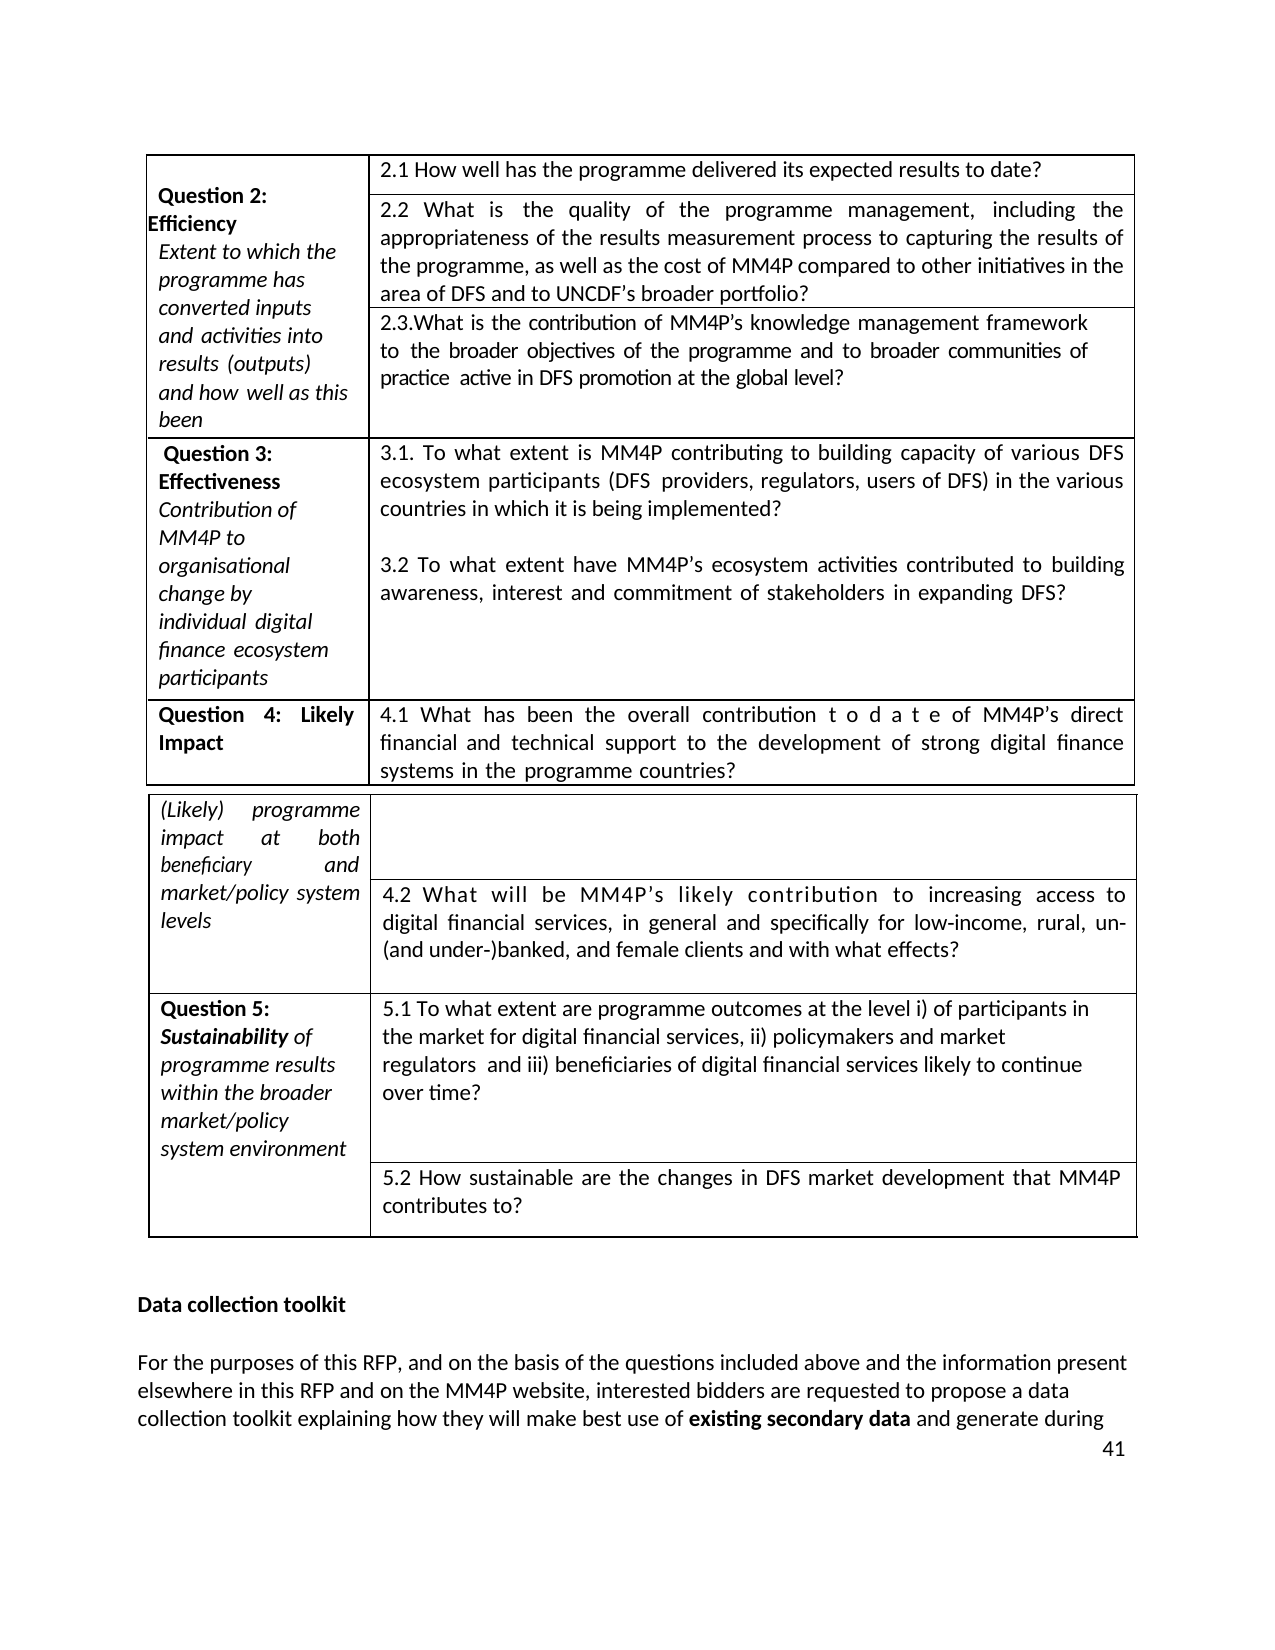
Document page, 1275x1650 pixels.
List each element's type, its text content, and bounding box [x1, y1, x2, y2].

table_cell 5.2 How sustainable are the changes in DFS market development that MM4P contributes to? [371, 1163, 1136, 1236]
table_cell Question 4: Likely Impact [147, 700, 368, 784]
table_cell 2.2 What is the quality of the programme management, including the appropriateness of the results measurement process to capturing the results of the programme, as well as the cost of MM4P compared to other initiatives in the area of DFS and to UNCDF’s broader portfolio? [370, 195, 1134, 307]
table_header [371, 795, 1136, 878]
table_header (Likely) programme impact at both beneficiary and market/policy system levels [150, 795, 370, 993]
table_header 2.1 How well has the programme delivered its expected results to date? [370, 156, 1134, 194]
subtitle Data collection toolkit [137, 1290, 1150, 1318]
table_header Question 2: Efficiency Extent to which the programme has converted inputs and activities into results (outputs) and how well as this been managed/overseen? [147, 156, 368, 437]
table_cell 5.1 To what extent are programme outcomes at the level i) of participants in the market for digital financial services, ii) policymakers and market regulators and iii) beneficiaries of digital financial services likely to continue over time? [371, 994, 1136, 1161]
table_cell Question 3: Effectiveness Contribution of MM4P to organisational change by individual digital finance ecosystem participants [147, 438, 368, 699]
table_cell 2.3.What is the contribution of MM4P’s knowledge management framework to the broader objectives of the programme and to broader communities of practice active in DFS promotion at the global level? [370, 308, 1134, 437]
table_cell 4.2 What will be MM4P’s likely contribution to increasing access to digital financial services, in general and specifically for low‐income, rural, un‐ (and under‐)banked, and female clients and with what effects? [371, 880, 1136, 993]
table_cell 4.1 What has been the overall contribution t o d a t e of MM4P’s direct financial and technical support to the development of strong digital finance systems in the programme countries? [370, 701, 1134, 784]
table_cell 3.1. To what extent is MM4P contributing to building capacity of various DFS ecosystem participants (DFS providers, regulators, users of DFS) in the various countries in which it is being implemented? 3.2 To what extent have MM4P’s ecosystem activities contributed to building awareness, interest and commitment of stakeholders in expanding DFS? [370, 439, 1134, 699]
table_cell Question 5: Sustainability of programme results within the broader market/policy system environment [150, 994, 370, 1236]
text For the purposes of this RFP, and on the basis of the questions included above and the information present elsewhere in this RFP and on the MM4P website, interested bidders are requested to propose a data collection toolkit explaining how they will make best use of existing secondary data and generate during [137, 1348, 1138, 1432]
